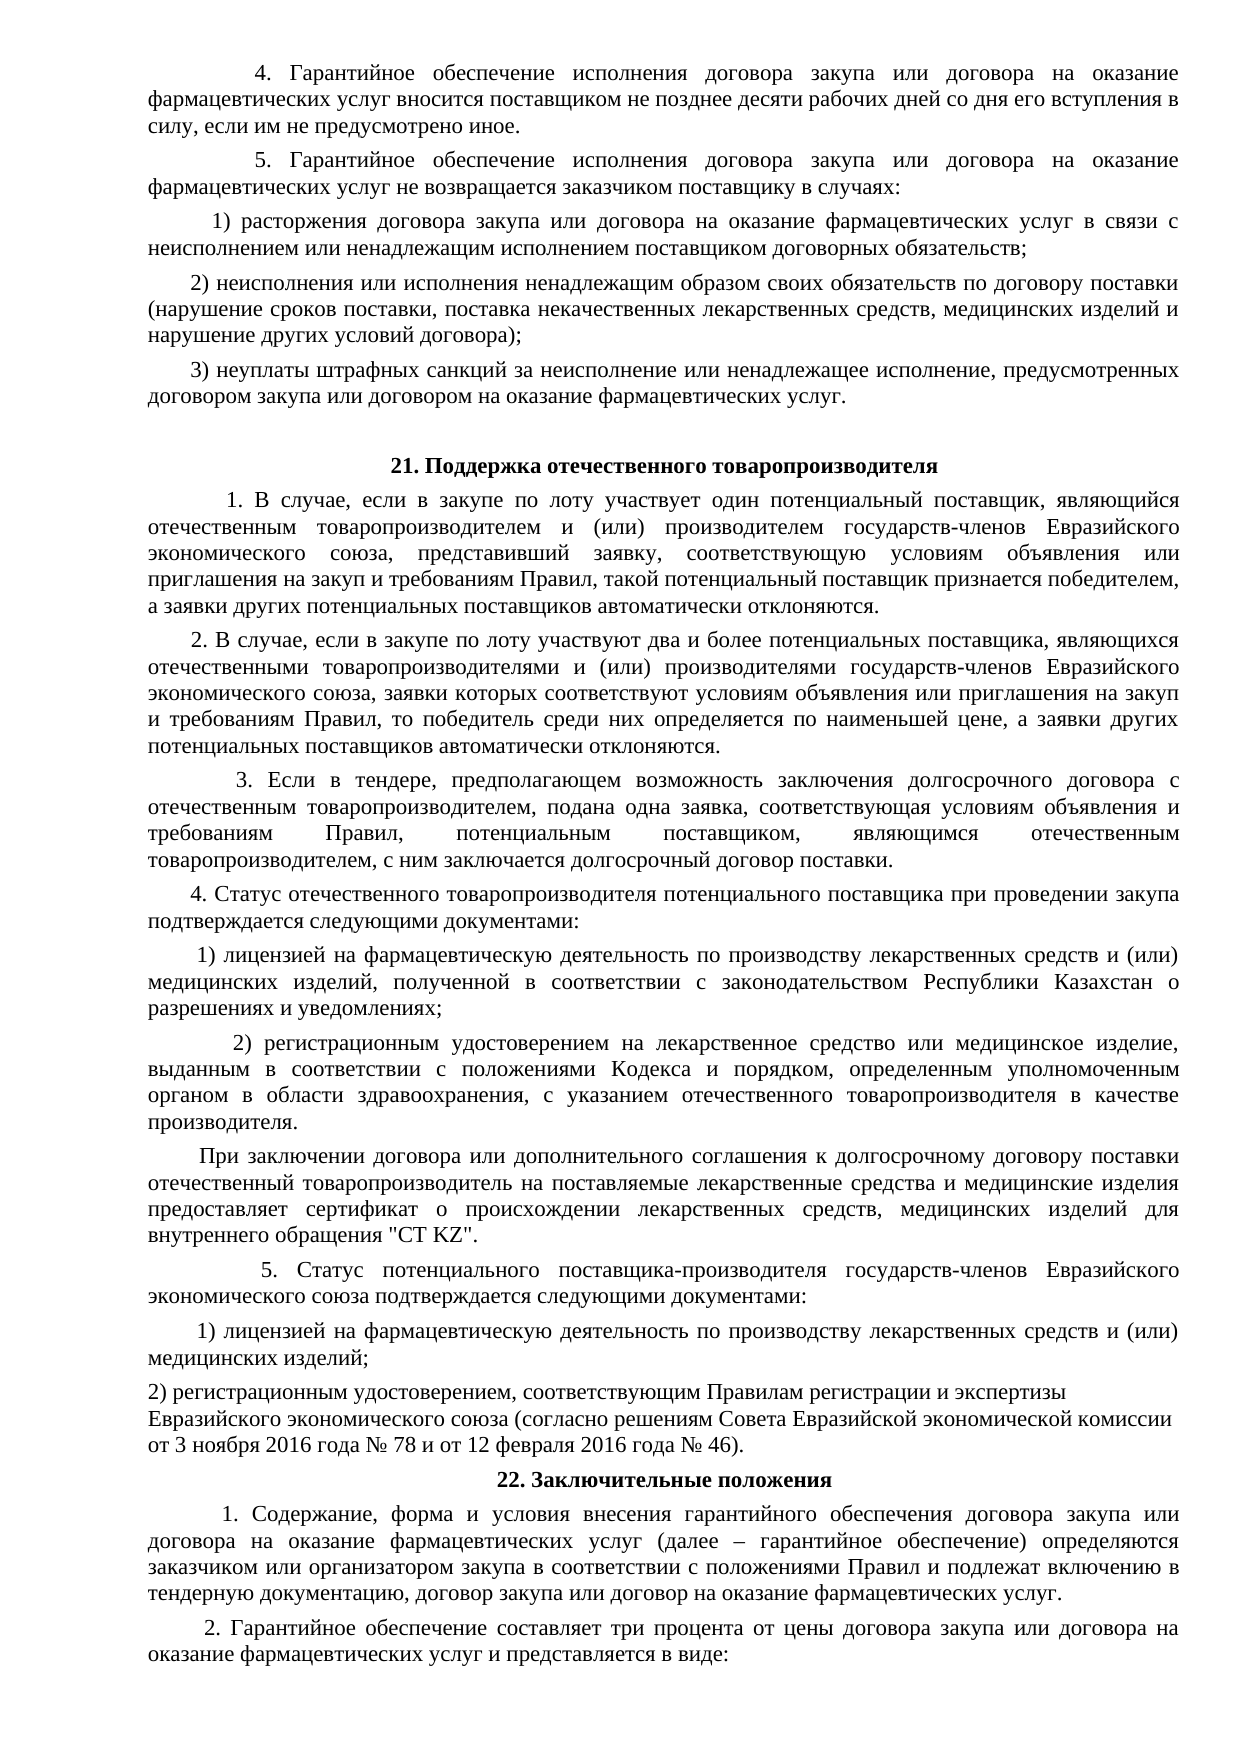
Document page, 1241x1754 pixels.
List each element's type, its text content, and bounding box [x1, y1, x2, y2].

text 3. Если в тендере, предполагающем возможность заключения долгосрочного договора с отечественным товаропроизводителем, подана одна заявка, соответствующая условиям объявления и требованиям Правил, потенциальным поставщиком, являющимся отечественным товаропроизводителем, с ним заключается долгосрочный договор поставки. [148, 767, 1181, 872]
text 5. Гарантийное обеспечение исполнения договора закупа или договора на оказание фармацевтических услуг не возвращается заказчиком поставщику в случаях: [148, 146, 1181, 199]
text 21. Поддержка отечественного товаропроизводителя [148, 452, 1181, 478]
text 3) неуплаты штрафных санкций за неисполнение или ненадлежащее исполнение, предусмотренных договором закупа или договором на оказание фармацевтических услуг. [148, 356, 1181, 409]
text При заключении договора или дополнительного соглашения к долгосрочному договору поставки отечественный товаропроизводитель на поставляемые лекарственные средства и медицинские изделия предоставляет сертификат о происхождении лекарственных средств, медицинских изделий для внутреннего обращения "СТ KZ". [148, 1142, 1181, 1248]
text 5. Статус потенциального поставщика-производителя государств-членов Евразийского экономического союза подтверждается следующими документами: [148, 1256, 1181, 1309]
text 4. Гарантийное обеспечение исполнения договора закупа или договора на оказание фармацевтических услуг вносится поставщиком не позднее десяти рабочих дней со дня его вступления в силу, если им не предусмотрено иное. [148, 59, 1181, 138]
text 1) лицензией на фармацевтическую деятельность по производству лекарственных средств и (или) медицинских изделий; [148, 1317, 1181, 1370]
text 1. Содержание, форма и условия внесения гарантийного обеспечения договора закупа или договора на оказание фармацевтических услуг (далее – гарантийное обеспечение) определяются заказчиком или организатором закупа в соответствии с положениями Правил и подлежат включению в тендерную документацию, договор закупа или договор на оказание фармацевтических услуг. [148, 1500, 1181, 1606]
text 2. В случае, если в закупе по лоту участвуют два и более потенциальных поставщика, являющихся отечественными товаропроизводителями и (или) производителями государств-членов Евразийского экономического союза, заявки которых соответствуют условиям объявления или приглашения на закуп и требованиям Правил, то победитель среди них определяется по наименьшей цене, а заявки других потенциальных поставщиков автоматически отклоняются. [148, 626, 1181, 758]
text 2) неисполнения или исполнения ненадлежащим образом своих обязательств по договору поставки (нарушение сроков поставки, поставка некачественных лекарственных средств, медицинских изделий и нарушение других условий договора); [148, 268, 1181, 348]
text 2) регистрационным удостоверением на лекарственное средство или медицинское изделие, выданным в соответствии с положениями Кодекса и порядком, определенным уполномоченным органом в области здравоохранения, с указанием отечественного товаропроизводителя в качестве производителя. [148, 1029, 1181, 1134]
text 2) регистрационным удостоверением, соответствующим Правилам регистрации и экспертизы Евразийского экономического союза (согласно решениям Совета Евразийской экономической комиссии от 3 ноября 2016 года № 78 и от 12 февраля 2016 года № 46). [148, 1378, 1181, 1457]
text 2. Гарантийное обеспечение составляет три процента от цены договора закупа или договора на оказание фармацевтических услуг и представляется в виде: [148, 1614, 1181, 1667]
text 22. Заключительные положения [148, 1466, 1181, 1492]
text 1) расторжения договора закупа или договора на оказание фармацевтических услуг в связи с неисполнением или ненадлежащим исполнением поставщиком договорных обязательств; [148, 207, 1181, 260]
text 1) лицензией на фармацевтическую деятельность по производству лекарственных средств и (или) медицинских изделий, полученной в соответствии с законодательством Республики Казахстан о разрешениях и уведомлениях; [148, 941, 1181, 1020]
text 1. В случае, если в закупе по лоту участвует один потенциальный поставщик, являющийся отечественным товаропроизводителем и (или) производителем государств-членов Евразийского экономического союза, представивший заявку, соответствующую условиям объявления или приглашения на закуп и требованиям Правил, такой потенциальный поставщик признается победителем, а заявки других потенциальных поставщиков автоматически отклоняются. [148, 486, 1181, 618]
text 4. Статус отечественного товаропроизводителя потенциального поставщика при проведении закупа подтверждается следующими документами: [148, 880, 1181, 933]
